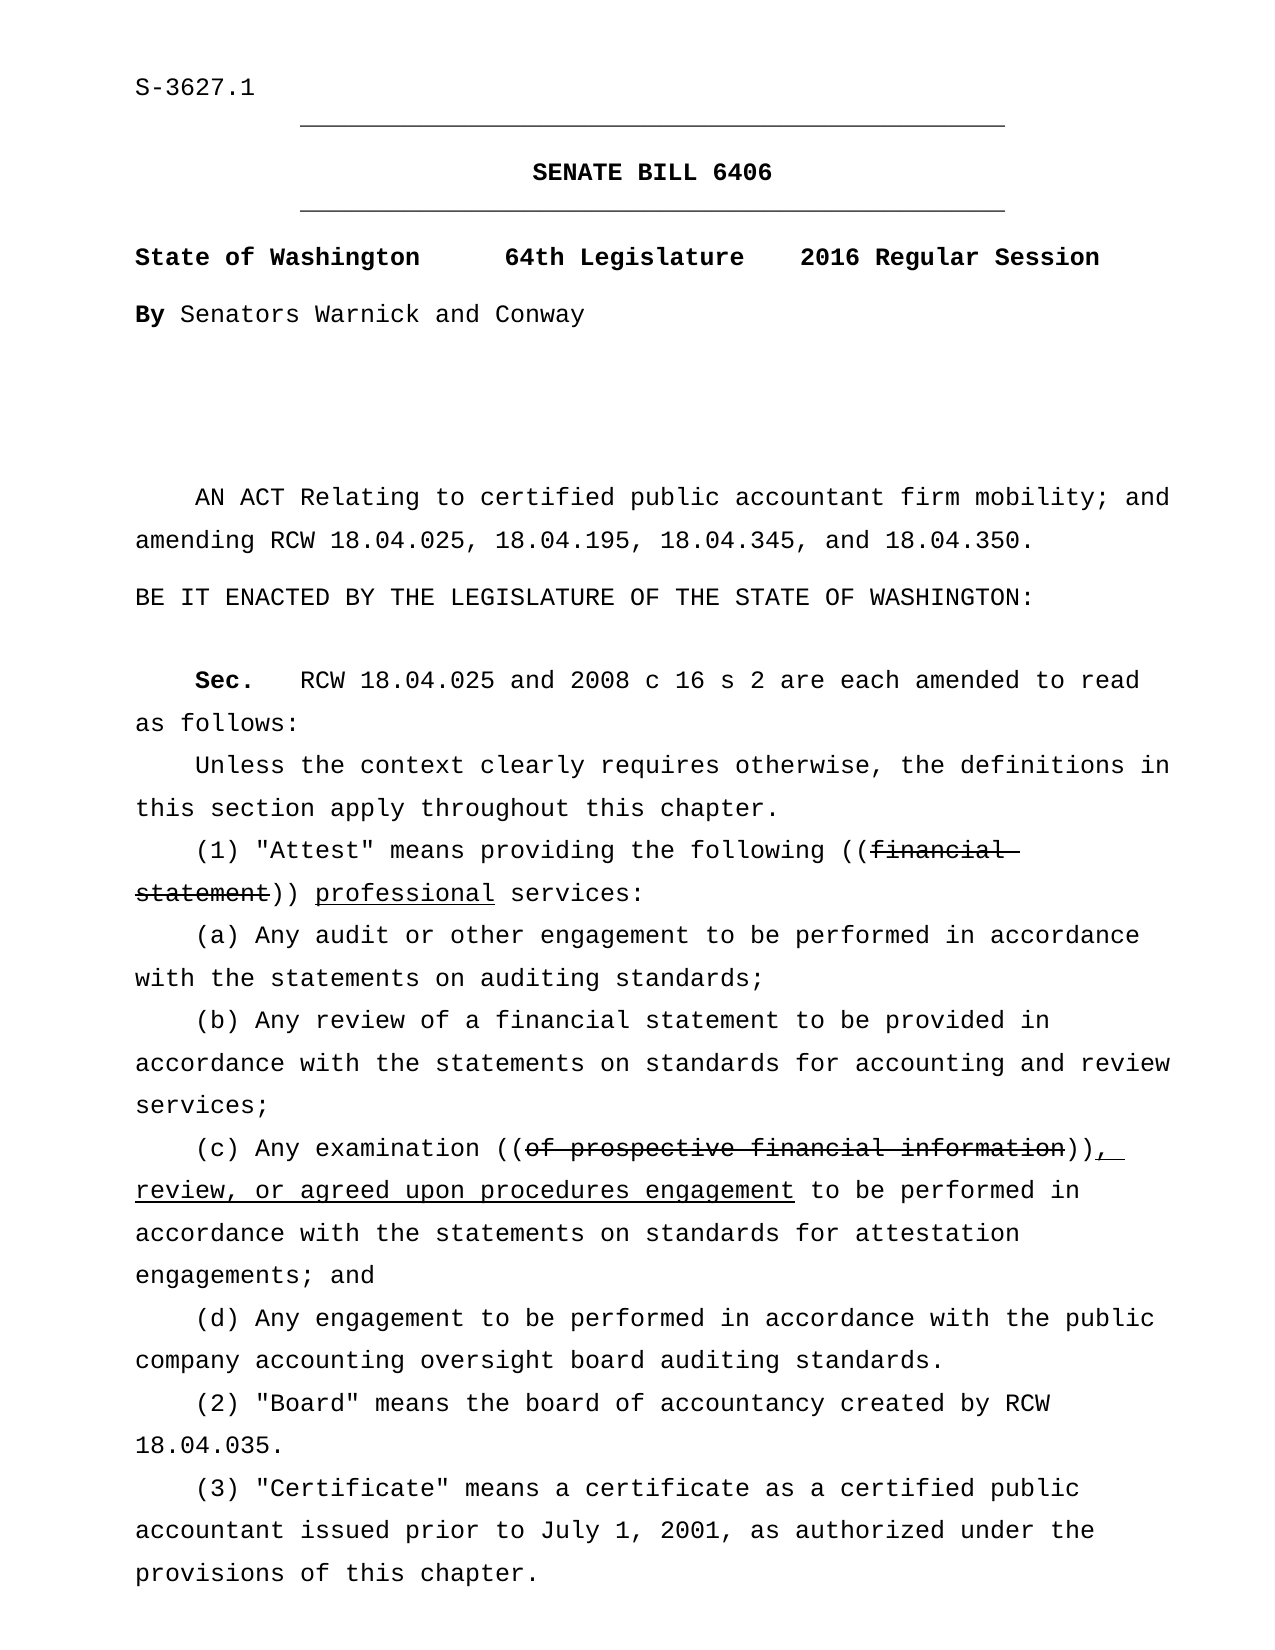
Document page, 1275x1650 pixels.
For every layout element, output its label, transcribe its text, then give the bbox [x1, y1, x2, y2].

text BE IT ENACTED BY THE LEGISLATURE OF THE STATE OF WASHINGTON: [135, 585, 1170, 613]
text (1) "Attest" means providing the following ((financial statement)) professional services: [135, 825, 1170, 910]
text SENATE BILL 6406 [135, 160, 1170, 188]
text Sec. RCW 18.04.025 and 2008 c 16 s 2 are each amended to read as follows: [135, 655, 1170, 740]
text (c) Any examination ((of prospective financial information)), review, or agreed upon procedures engagement to be performed in accordance with the statements on standards for attestation engagements; and [135, 1122, 1170, 1292]
text (a) Any audit or other engagement to be performed in accordance with the statements on auditing standards; [135, 910, 1170, 995]
text Unless the context clearly requires otherwise, the definitions in this section apply throughout this chapter. [135, 740, 1170, 825]
text (d) Any engagement to be performed in accordance with the public company accounting oversight board auditing standards. [135, 1292, 1170, 1377]
text (3) "Certificate" means a certificate as a certified public accountant issued prior to July 1, 2001, as authorized under the provisions of this chapter. [135, 1462, 1170, 1590]
text _______________________________________________ [135, 103, 1170, 132]
text _______________________________________________ [135, 188, 1170, 217]
text AN ACT Relating to certified public accountant firm mobility; and amending RCW 18.04.025, 18.04.195, 18.04.345, and 18.04.350. [135, 472, 1170, 557]
text S-3627.1 [135, 75, 1170, 103]
text State of Washington 64th Legislature 2016 Regular Session [135, 245, 1170, 273]
text (b) Any review of a financial statement to be provided in accordance with the statements on standards for accounting and review services; [135, 995, 1170, 1122]
text (2) "Board" means the board of accountancy created by RCW 18.04.035. [135, 1377, 1170, 1462]
text By Senators Warnick and Conway [135, 302, 1170, 330]
